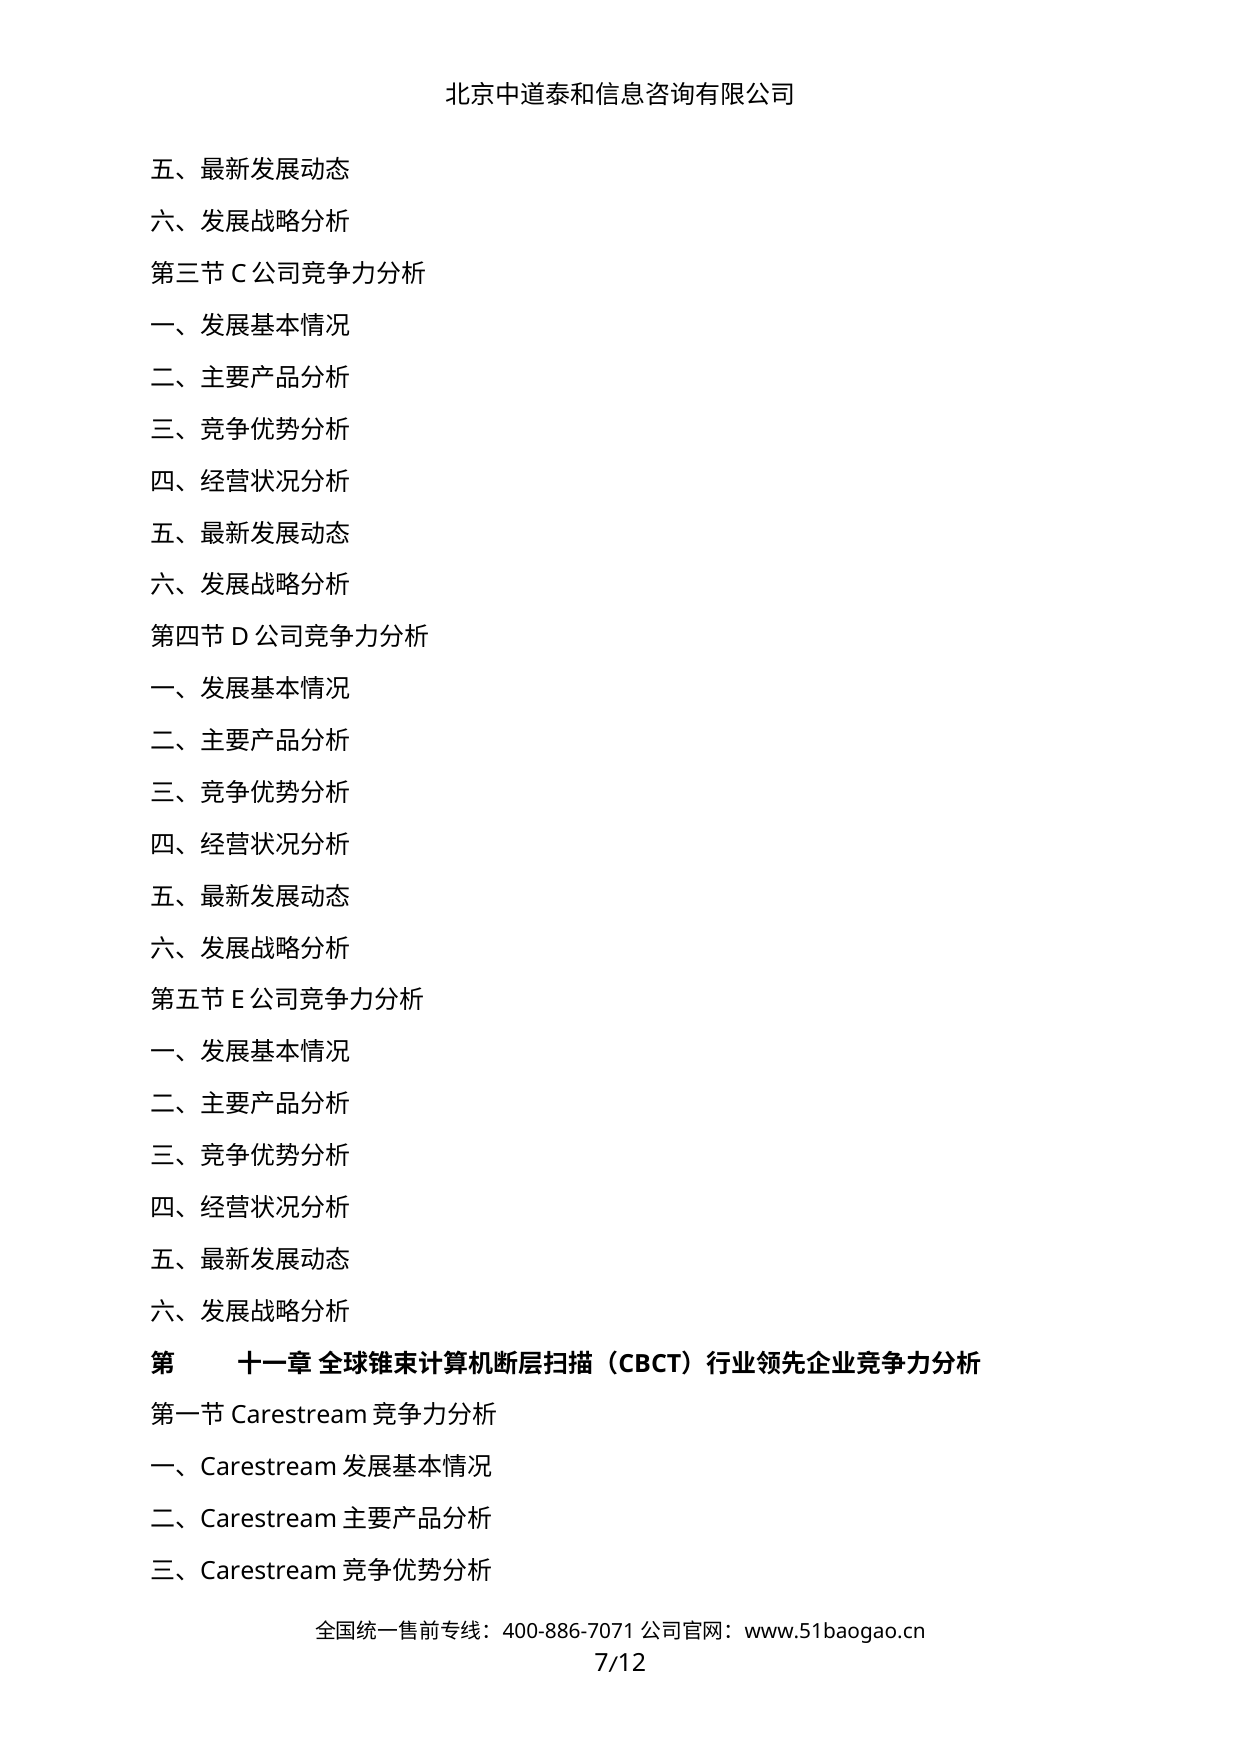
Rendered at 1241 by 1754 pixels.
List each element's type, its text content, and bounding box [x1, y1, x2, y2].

text 六、发展战略分析 [150, 565, 1090, 601]
text 四、经营状况分析 [150, 824, 1090, 861]
text 第一节 Carestream竞争力分析 [150, 1395, 1090, 1431]
text 二、主要产品分析 [150, 1084, 1090, 1120]
text 一、Carestream发展基本情况 [150, 1447, 1090, 1483]
text 六、发展战略分析 [150, 928, 1090, 964]
text 第五节 E公司竞争力分析 [150, 980, 1090, 1016]
text 六、发展战略分析 [150, 1291, 1090, 1327]
text 三、Carestream竞争优势分析 [150, 1551, 1090, 1587]
text 六、发展战略分析 [150, 202, 1090, 238]
text 一、发展基本情况 [150, 306, 1090, 342]
text 五、最新发展动态 [150, 876, 1090, 912]
text 二、主要产品分析 [150, 721, 1090, 757]
text 一、发展基本情况 [150, 1032, 1090, 1068]
text 第四节 D公司竞争力分析 [150, 617, 1090, 653]
text 三、竞争优势分析 [150, 1136, 1090, 1172]
text 一、发展基本情况 [150, 669, 1090, 705]
text 二、Carestream主要产品分析 [150, 1499, 1090, 1535]
text 三、竞争优势分析 [150, 772, 1090, 809]
text 五、最新发展动态 [150, 1239, 1090, 1276]
text 二、主要产品分析 [150, 357, 1090, 394]
text 四、经营状况分析 [150, 461, 1090, 497]
text 五、最新发展动态 [150, 513, 1090, 549]
text 第 十一章 全球锥束计算机断层扫描（CBCT）行业领先企业竞争力分析 [150, 1343, 1090, 1379]
text 三、竞争优势分析 [150, 409, 1090, 446]
text 四、经营状况分析 [150, 1187, 1090, 1224]
text 五、最新发展动态 [150, 150, 1090, 186]
text 第三节 C公司竞争力分析 [150, 254, 1090, 290]
